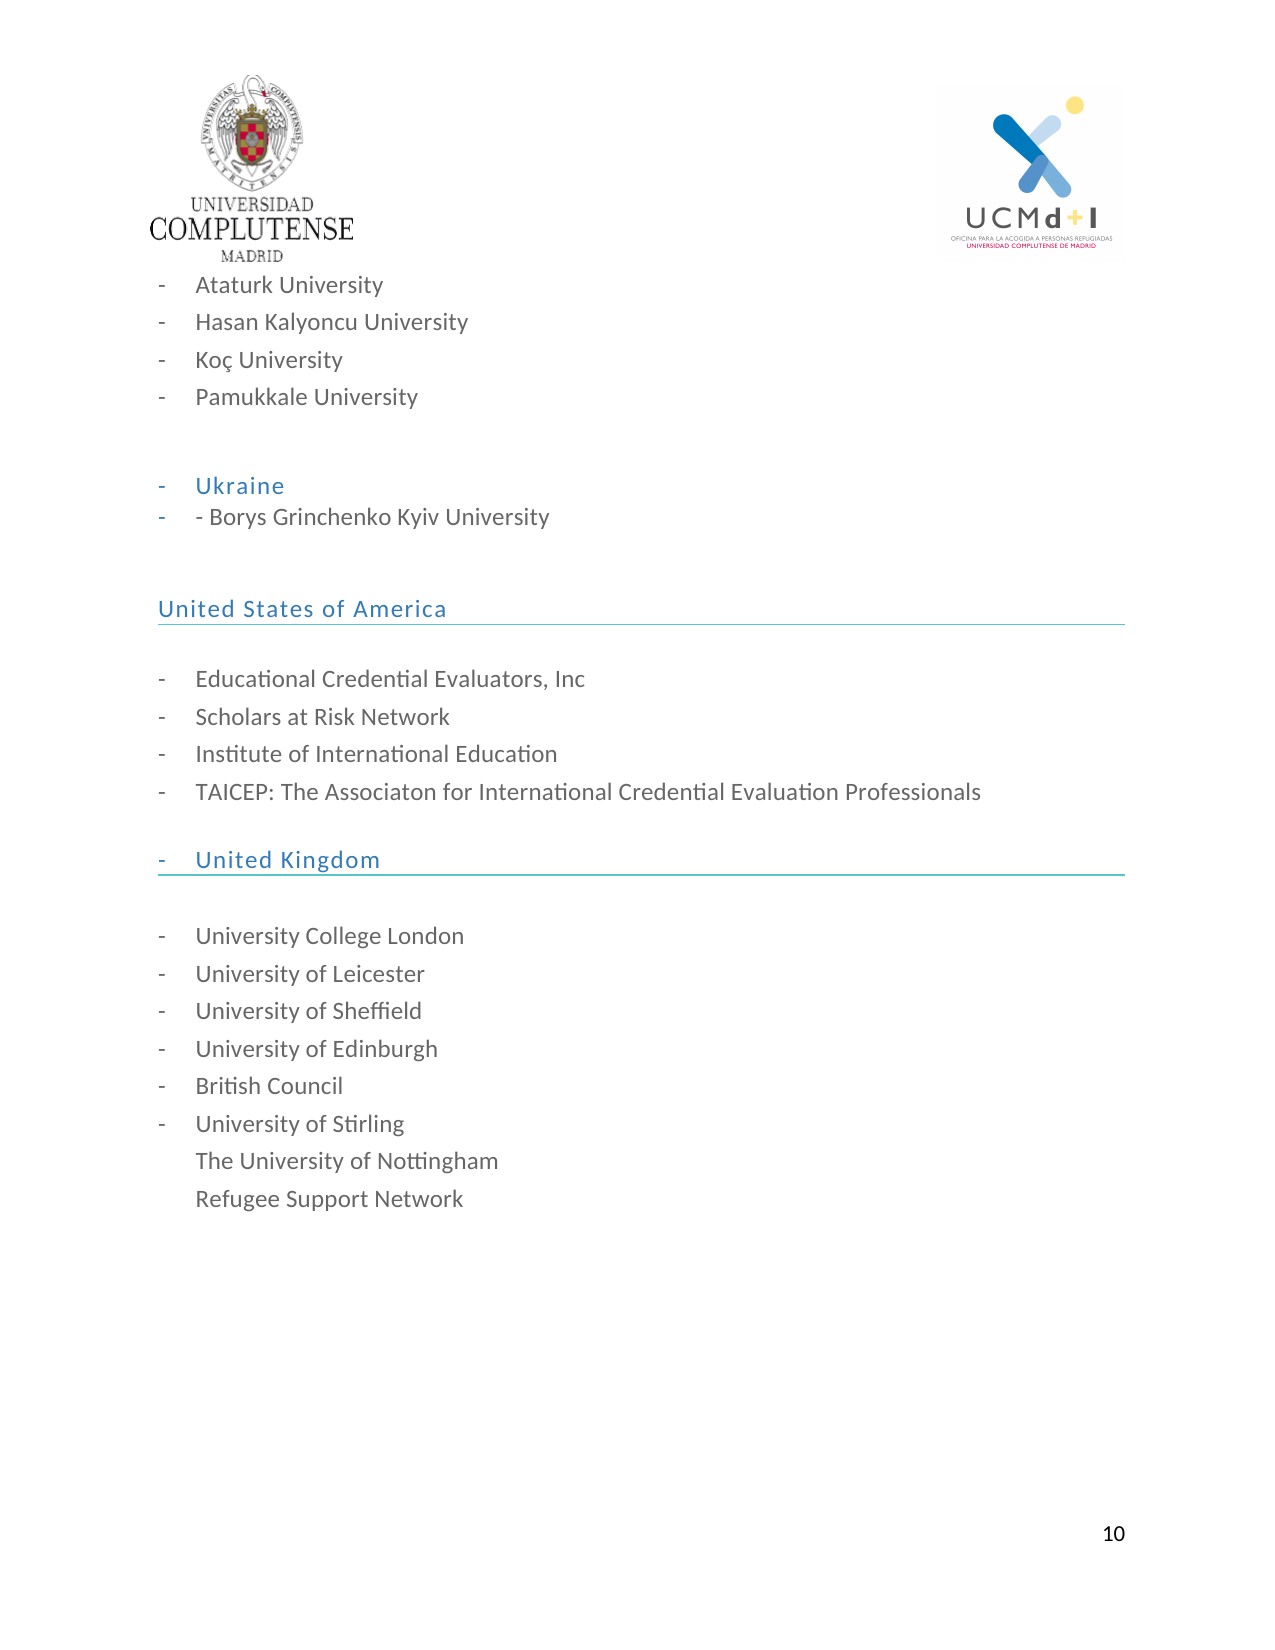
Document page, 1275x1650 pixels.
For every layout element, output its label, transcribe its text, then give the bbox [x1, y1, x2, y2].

list Koç University [158, 337, 1125, 374]
list Pamukkale University [158, 374, 1125, 412]
list Educational Credential Evaluators, Inc [158, 656, 1125, 694]
list Ataturk University [158, 262, 1125, 299]
list TAICEP: The Associaton for International Credential Evaluation Professionals [158, 769, 1125, 844]
list University of Leicester [158, 951, 1125, 988]
list University of Stirling The University of Nottingham Refugee Support Network [158, 1101, 1125, 1213]
picture [150, 75, 353, 262]
list University College London [158, 913, 1125, 951]
list University of Edinburgh [158, 1026, 1125, 1063]
list British Council [158, 1063, 1125, 1101]
picture [937, 84, 1125, 262]
list - Borys Grinchenko Kyiv University [158, 501, 1125, 531]
list Ukraine [158, 470, 1125, 501]
list Scholars at Risk Network [158, 694, 1125, 731]
list Institute of International Education [158, 731, 1125, 769]
list United Kingdom [158, 844, 1125, 874]
list Hasan Kalyoncu University [158, 299, 1125, 337]
list University of Sheffield [158, 988, 1125, 1026]
text United States of America [158, 563, 1125, 624]
